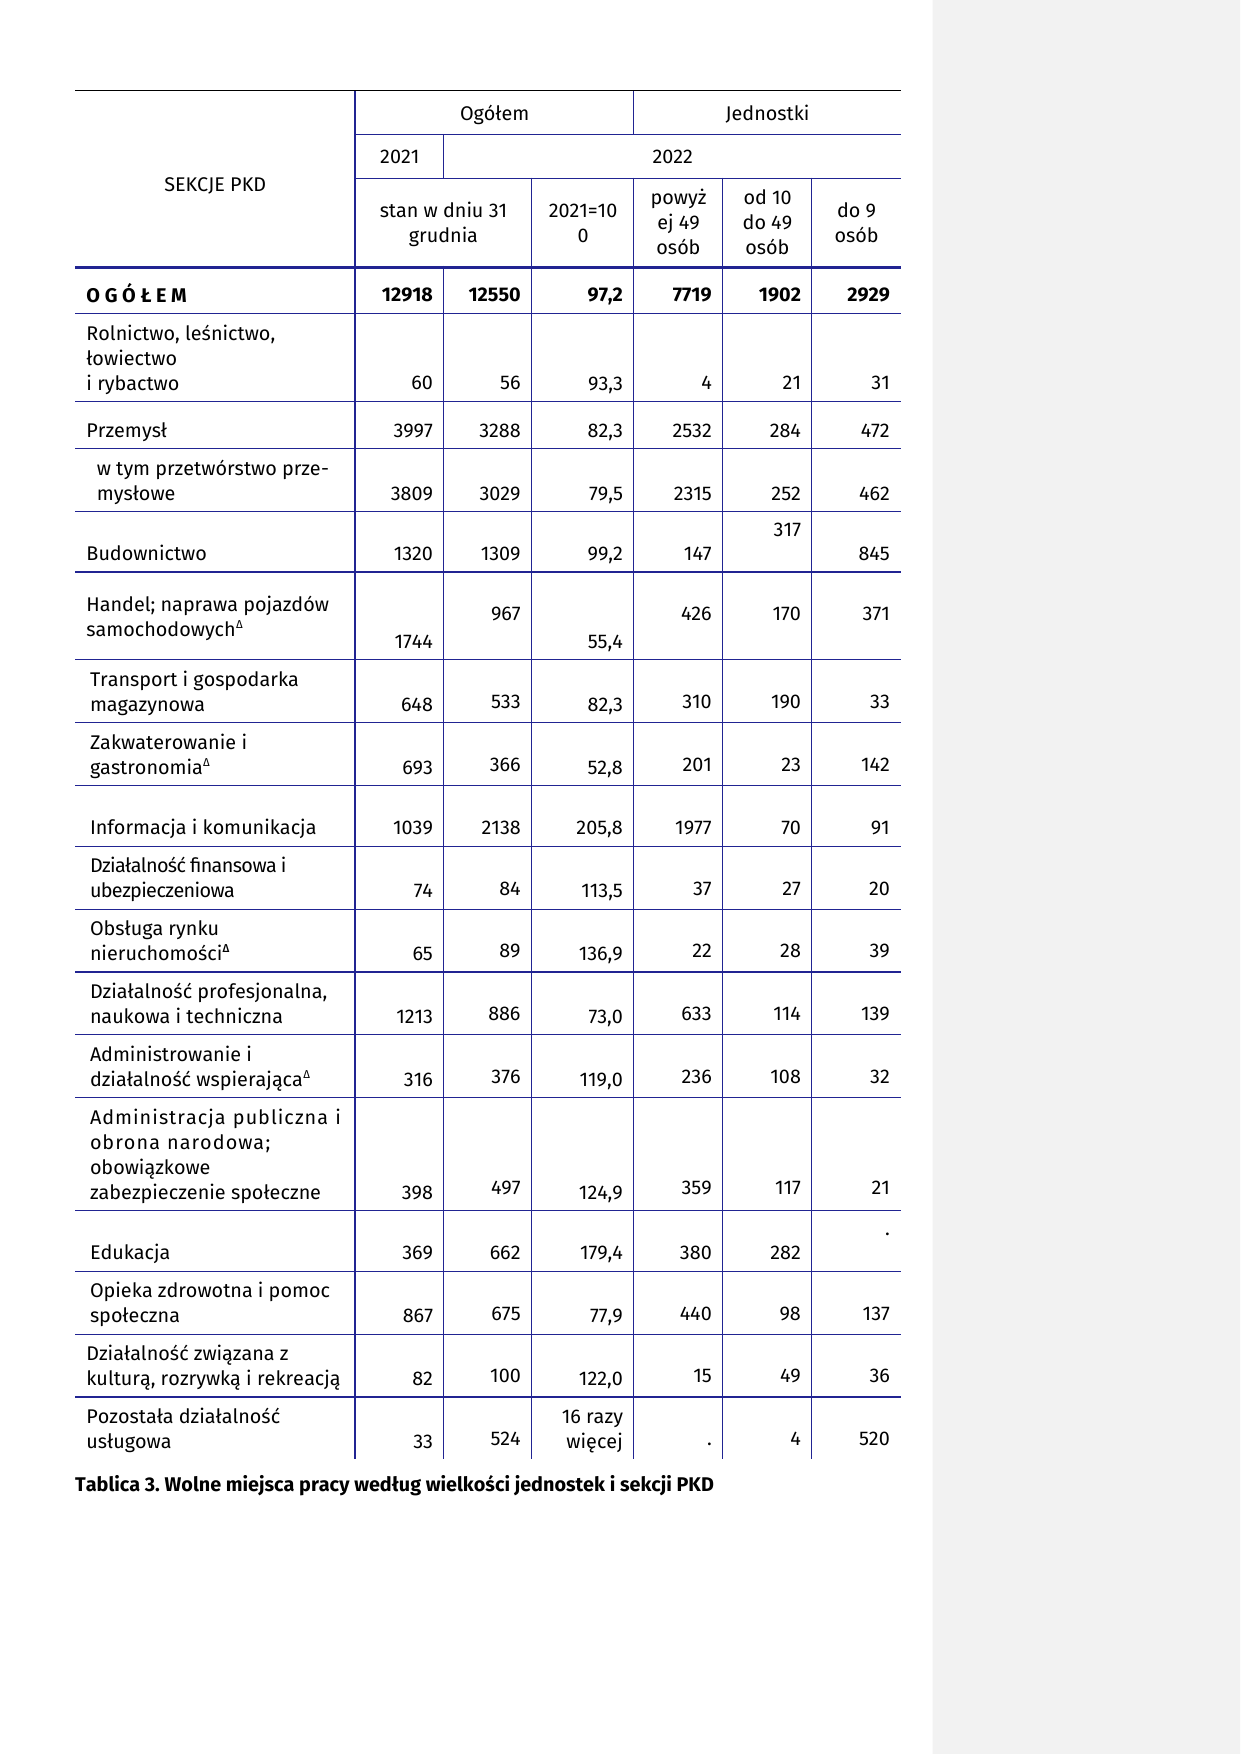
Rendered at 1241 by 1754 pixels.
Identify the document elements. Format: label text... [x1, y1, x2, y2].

table_cell stan w dniu 31 grudnia [356, 179, 531, 266]
table_cell 99,2 [532, 512, 633, 571]
table_cell 56 [444, 314, 531, 401]
table_cell 93,3 [532, 314, 633, 401]
table_cell 74 [356, 847, 443, 908]
table_cell 77,9 [532, 1272, 633, 1333]
table_cell Administrowanie i działalność wspierająca∆ [75, 1035, 354, 1097]
table_cell 316 [356, 1035, 443, 1097]
table_header Ogółem [356, 91, 633, 134]
table_cell 1902 [723, 269, 811, 313]
table_cell 867 [356, 1272, 443, 1333]
table_cell Działalność związana z kulturą, rozrywką i rekreacją [75, 1335, 354, 1396]
table_cell 27 [723, 847, 811, 908]
table_cell Informacja i komunikacja [75, 786, 354, 846]
table_cell 79,5 [532, 449, 633, 511]
table_cell 100 [444, 1335, 531, 1396]
table_cell 376 [444, 1035, 531, 1097]
table_cell 82,3 [532, 660, 633, 722]
table_cell 70 [723, 786, 811, 846]
table_cell 4 [634, 314, 722, 401]
table_cell 662 [444, 1211, 531, 1271]
table_cell Obsługa rynku nieruchomości∆ [75, 910, 354, 971]
table_cell 37 [634, 847, 722, 908]
table_cell Budownictwo [75, 512, 354, 571]
table_cell 462 [812, 449, 901, 511]
table_cell 114 [723, 973, 811, 1034]
table_cell 284 [723, 402, 811, 448]
table_cell 205,8 [532, 786, 633, 846]
table_cell 633 [634, 973, 722, 1034]
table_cell 371 [812, 573, 901, 659]
table_cell 1977 [634, 786, 722, 846]
table_cell 675 [444, 1272, 531, 1333]
table_cell 117 [723, 1098, 811, 1210]
table_cell 122,0 [532, 1335, 633, 1396]
table_cell 98 [723, 1272, 811, 1333]
table_cell 119,0 [532, 1035, 633, 1097]
table_cell 359 [634, 1098, 722, 1210]
table_cell Rolnictwo, leśnictwo, łowiectwo i rybactwo [75, 314, 354, 401]
table_cell 28 [723, 910, 811, 971]
table_cell 12550 [444, 269, 531, 313]
table_cell 201 [634, 723, 722, 785]
table_cell 136,9 [532, 910, 633, 971]
table_cell 3809 [356, 449, 443, 511]
table_cell 520 [812, 1398, 901, 1459]
table_cell 366 [444, 723, 531, 785]
table_cell 3288 [444, 402, 531, 448]
table_cell 3997 [356, 402, 443, 448]
table_cell 21 [812, 1098, 901, 1210]
table_cell do 9 osób [812, 179, 901, 266]
table_cell 497 [444, 1098, 531, 1210]
table_cell 73,0 [532, 973, 633, 1034]
table_cell 82,3 [532, 402, 633, 448]
table_cell 91 [812, 786, 901, 846]
table_cell 113,5 [532, 847, 633, 908]
table_cell 236 [634, 1035, 722, 1097]
table_cell od 10 do 49 osób [723, 179, 811, 266]
table_cell powyżej 49 osób [634, 179, 722, 266]
table_cell 55,4 [532, 573, 633, 659]
table_cell 97,2 [532, 269, 633, 313]
table_cell 1309 [444, 512, 531, 571]
table_cell 310 [634, 660, 722, 722]
table_cell 2021 [356, 135, 443, 178]
table_cell 282 [723, 1211, 811, 1271]
table_cell 398 [356, 1098, 443, 1210]
table_cell 648 [356, 660, 443, 722]
table_cell 2929 [812, 269, 901, 313]
table_cell 2022 [444, 135, 901, 178]
table_cell 1744 [356, 573, 443, 659]
table_cell Działalność finansowa i ubezpieczeniowa [75, 847, 354, 908]
table_cell 36 [812, 1335, 901, 1396]
table_cell Opieka zdrowotna i pomoc społeczna [75, 1272, 354, 1333]
table_cell 139 [812, 973, 901, 1034]
table_cell 142 [812, 723, 901, 785]
table_header Jednostki [634, 91, 901, 134]
table_cell . [634, 1398, 722, 1459]
table_cell Handel; naprawa pojazdów samochodowych∆ [75, 573, 354, 659]
table_cell 1213 [356, 973, 443, 1034]
table_cell 426 [634, 573, 722, 659]
table_cell 23 [723, 723, 811, 785]
table_cell 380 [634, 1211, 722, 1271]
table_cell 15 [634, 1335, 722, 1396]
table_cell 33 [356, 1398, 443, 1459]
table_cell O G Ó Ł E M [75, 269, 354, 313]
table_cell 84 [444, 847, 531, 908]
table_cell 52,8 [532, 723, 633, 785]
table_cell 108 [723, 1035, 811, 1097]
table_cell 65 [356, 910, 443, 971]
table_cell 49 [723, 1335, 811, 1396]
table_cell 369 [356, 1211, 443, 1271]
table_cell . [812, 1211, 901, 1271]
table_cell 886 [444, 973, 531, 1034]
table_cell Pozostała działalność usługowa [75, 1398, 354, 1459]
table_cell 2532 [634, 402, 722, 448]
table_cell 147 [634, 512, 722, 571]
table_cell 89 [444, 910, 531, 971]
table_cell 440 [634, 1272, 722, 1333]
table_cell 1320 [356, 512, 443, 571]
table_cell 845 [812, 512, 901, 571]
table_cell 524 [444, 1398, 531, 1459]
text Tablica 3. Wolne miejsca pracy według wielkości jednostek i sekcji PKD [75, 1472, 915, 1497]
table_cell 190 [723, 660, 811, 722]
table_cell 16 razy więcej [532, 1398, 633, 1459]
table_cell 33 [812, 660, 901, 722]
table_cell 3029 [444, 449, 531, 511]
table_cell 60 [356, 314, 443, 401]
table_cell Zakwaterowanie i gastronomia∆ [75, 723, 354, 785]
table_cell 179,4 [532, 1211, 633, 1271]
table_cell 2138 [444, 786, 531, 846]
table_cell 317 [723, 512, 811, 571]
table_cell Edukacja [75, 1211, 354, 1271]
table_cell Przemysł [75, 402, 354, 448]
table_cell 4 [723, 1398, 811, 1459]
table_cell 1039 [356, 786, 443, 846]
table_header SEKCJE PKD [75, 91, 354, 266]
table_cell 693 [356, 723, 443, 785]
table_cell 170 [723, 573, 811, 659]
table_cell 2021=100 [532, 179, 633, 266]
table_cell 967 [444, 573, 531, 659]
table_cell 533 [444, 660, 531, 722]
table_cell 22 [634, 910, 722, 971]
table_cell 252 [723, 449, 811, 511]
table_cell 124,9 [532, 1098, 633, 1210]
table_cell 2315 [634, 449, 722, 511]
table_cell w tym przetwórstwo prze- mysłowe [75, 449, 354, 511]
table_cell 82 [356, 1335, 443, 1396]
table_cell Działalność profesjonalna, naukowa i techniczna [75, 973, 354, 1034]
table_cell Administracja publiczna i obrona narodowa; obowiązkowe zabezpieczenie społeczne [75, 1098, 354, 1210]
table_cell 39 [812, 910, 901, 971]
table_cell 12918 [356, 269, 443, 313]
table_cell 32 [812, 1035, 901, 1097]
table_cell 20 [812, 847, 901, 908]
table_cell 21 [723, 314, 811, 401]
table_cell 137 [812, 1272, 901, 1333]
table_cell 31 [812, 314, 901, 401]
table_cell Transport i gospodarka magazynowa [75, 660, 354, 722]
table_cell 472 [812, 402, 901, 448]
table_cell 7719 [634, 269, 722, 313]
